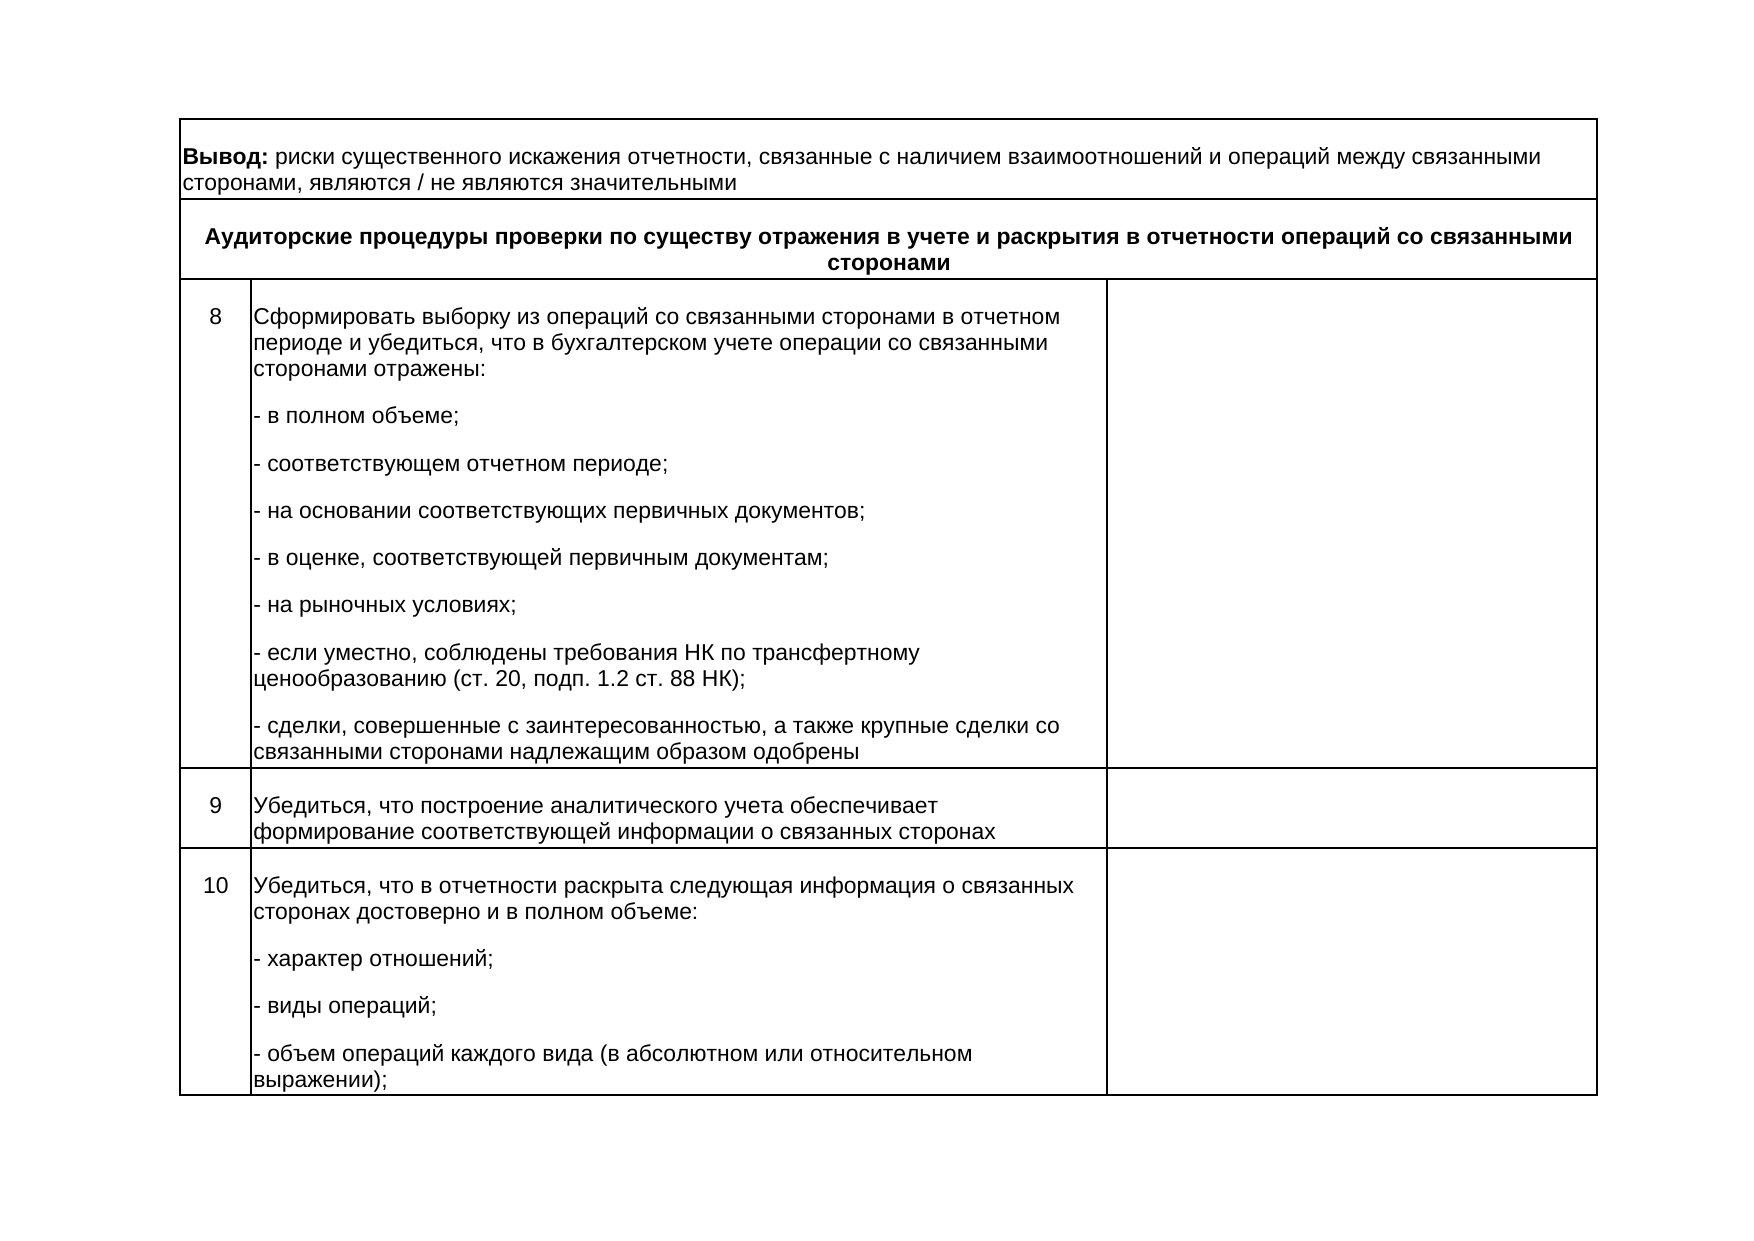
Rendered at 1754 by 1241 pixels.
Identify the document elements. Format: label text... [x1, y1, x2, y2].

table_cell Аудиторские процедуры проверки по существу отражения в учете и раскрытия в отчетности операций со связанными сторонами [181, 200, 1596, 278]
table_cell 9 [181, 769, 250, 847]
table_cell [252, 849, 1106, 1094]
table_cell Сформировать выборку из операций со связанными сторонами в отчетном периоде и убедиться, что в бухгалтерском учете операции со связанными сторонами отражены: - в полном объеме; - соответствующем отчетном периоде; - на основании соответствующих первичных документов; - в оценке, соответствующей первичным документам; - на рыночных условиях; - если уместно, соблюдены требования НК по трансфертному ценообразованию (ст. 20, подп. 1.2 ст. 88 НК); - сделки, совершенные с заинтересованностью, а также крупные сделки со связанными сторонами надлежащим образом одобрены [252, 280, 1106, 767]
table_cell Вывод: риски существенного искажения отчетности, связанные с наличием взаимоотношений и операций между связанными сторонами, являются / не являются значительными [181, 120, 1596, 198]
table_cell Убедиться, что построение аналитического учета обеспечивает формирование соответствующей информации о связанных сторонах [252, 769, 1106, 847]
table_cell [1108, 769, 1596, 847]
table_cell 8 [181, 280, 250, 767]
table_cell [1108, 849, 1596, 1094]
table_cell [1108, 280, 1596, 767]
table_cell 10 [181, 849, 250, 1094]
